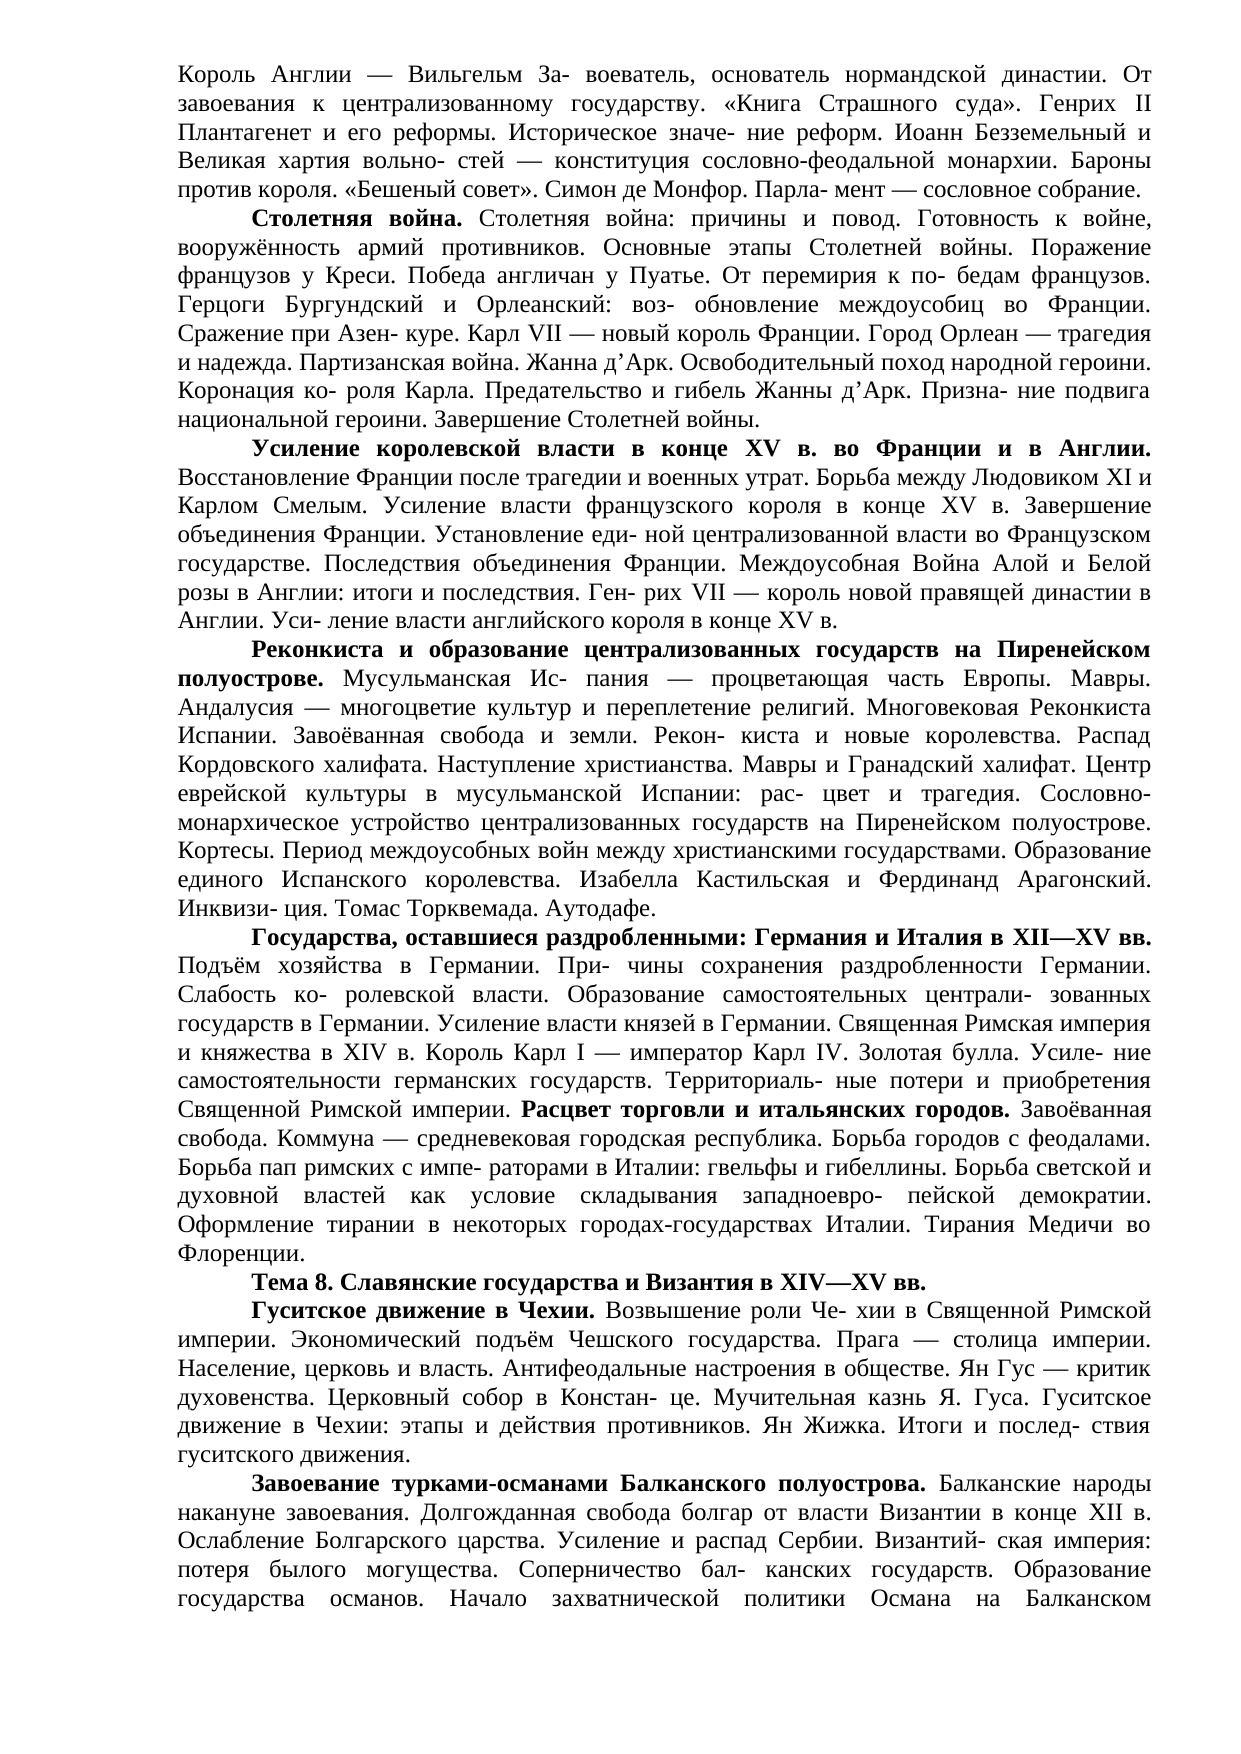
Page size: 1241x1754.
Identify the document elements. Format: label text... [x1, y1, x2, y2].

text Государства, оставшиеся раздробленными: Германия и Италия в XII—XV вв. Подъём хозяйства в Германии. При- чины сохранения раздробленности Германии. Слабость ко- ролевской власти. Образование самостоятельных централи- зованных государств в Германии. Усиление власти князей в Германии. Священная Римская империя и княжества в XIV в. Король Карл I — император Карл IV. Золотая булла. Усиле- ние самостоятельности германских государств. Территориаль- ные потери и приобретения Священной Римской империи. Расцвет торговли и итальянских городов. Завоёванная свобода. Коммуна — средневековая городская республика. Борьба городов с феодалами. Борьба пап римских с импе- раторами в Италии: гвельфы и гибеллины. Борьба светской и духовной властей как условие складывания западноевро- пейской демократии. Оформление тирании в некоторых городах-государствах Италии. Тирания Медичи во Флоренции. [177, 922, 1152, 1267]
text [177, 59, 1152, 203]
text Тема 8. Славянские государства и Византия в XIV—XV вв. [177, 1267, 1152, 1295]
text Реконкиста и образование централизованных государств на Пиренейском полуострове. Мусульманская Ис- пания — процветающая часть Европы. Мавры. Андалусия — многоцветие культур и переплетение религий. Многовековая Реконкиста Испании. Завоёванная свобода и земли. Рекон- киста и новые королевства. Распад Кордовского халифата. Наступление христианства. Мавры и Гранадский халифат. Центр еврейской культуры в мусульманской Испании: рас- цвет и трагедия. Сословно-монархическое устройство централизованных государств на Пиренейском полуострове. Кортесы. Период междоусобных войн между христианскими государствами. Образование единого Испанского королевства. Изабелла Кастильская и Фердинанд Арагонский. Инквизи- ция. Томас Торквемада. Аутодафе. [177, 634, 1152, 922]
text Столетняя война. Столетняя война: причины и повод. Готовность к войне, вооружённость армий противников. Основные этапы Столетней войны. Поражение французов у Креси. Победа англичан у Пуатье. От перемирия к по- бедам французов. Герцоги Бургундский и Орлеанский: воз- обновление междоусобиц во Франции. Сражение при Азен- куре. Карл VII — новый король Франции. Город Орлеан — трагедия и надежда. Партизанская война. Жанна д’Арк. Освободительный поход народной героини. Коронация ко- роля Карла. Предательство и гибель Жанны д’Арк. Призна- ние подвига национальной героини. Завершение Столетней войны. [177, 203, 1152, 433]
text Усиление королевской власти в конце XV в. во Франции и в Англии. Восстановление Франции после трагедии и военных утрат. Борьба между Людовиком XI и Карлом Смелым. Усиление власти французского короля в конце XV в. Завершение объединения Франции. Установление еди- ной централизованной власти во Французском государстве. Последствия объединения Франции. Междоусобная Война Алой и Белой розы в Англии: итоги и последствия. Ген- рих VII — король новой правящей династии в Англии. Уси- ление власти английского короля в конце XV в. [177, 433, 1152, 634]
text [177, 1468, 1152, 1612]
text Гуситское движение в Чехии. Возвышение роли Че- хии в Священной Римской империи. Экономический подъём Чешского государства. Прага — столица империи. Население, церковь и власть. Антифеодальные настроения в обществе. Ян Гус — критик духовенства. Церковный собор в Констан- це. Мучительная казнь Я. Гуса. Гуситское движение в Чехии: этапы и действия противников. Ян Жижка. Итоги и послед- ствия гуситского движения. [177, 1295, 1152, 1468]
